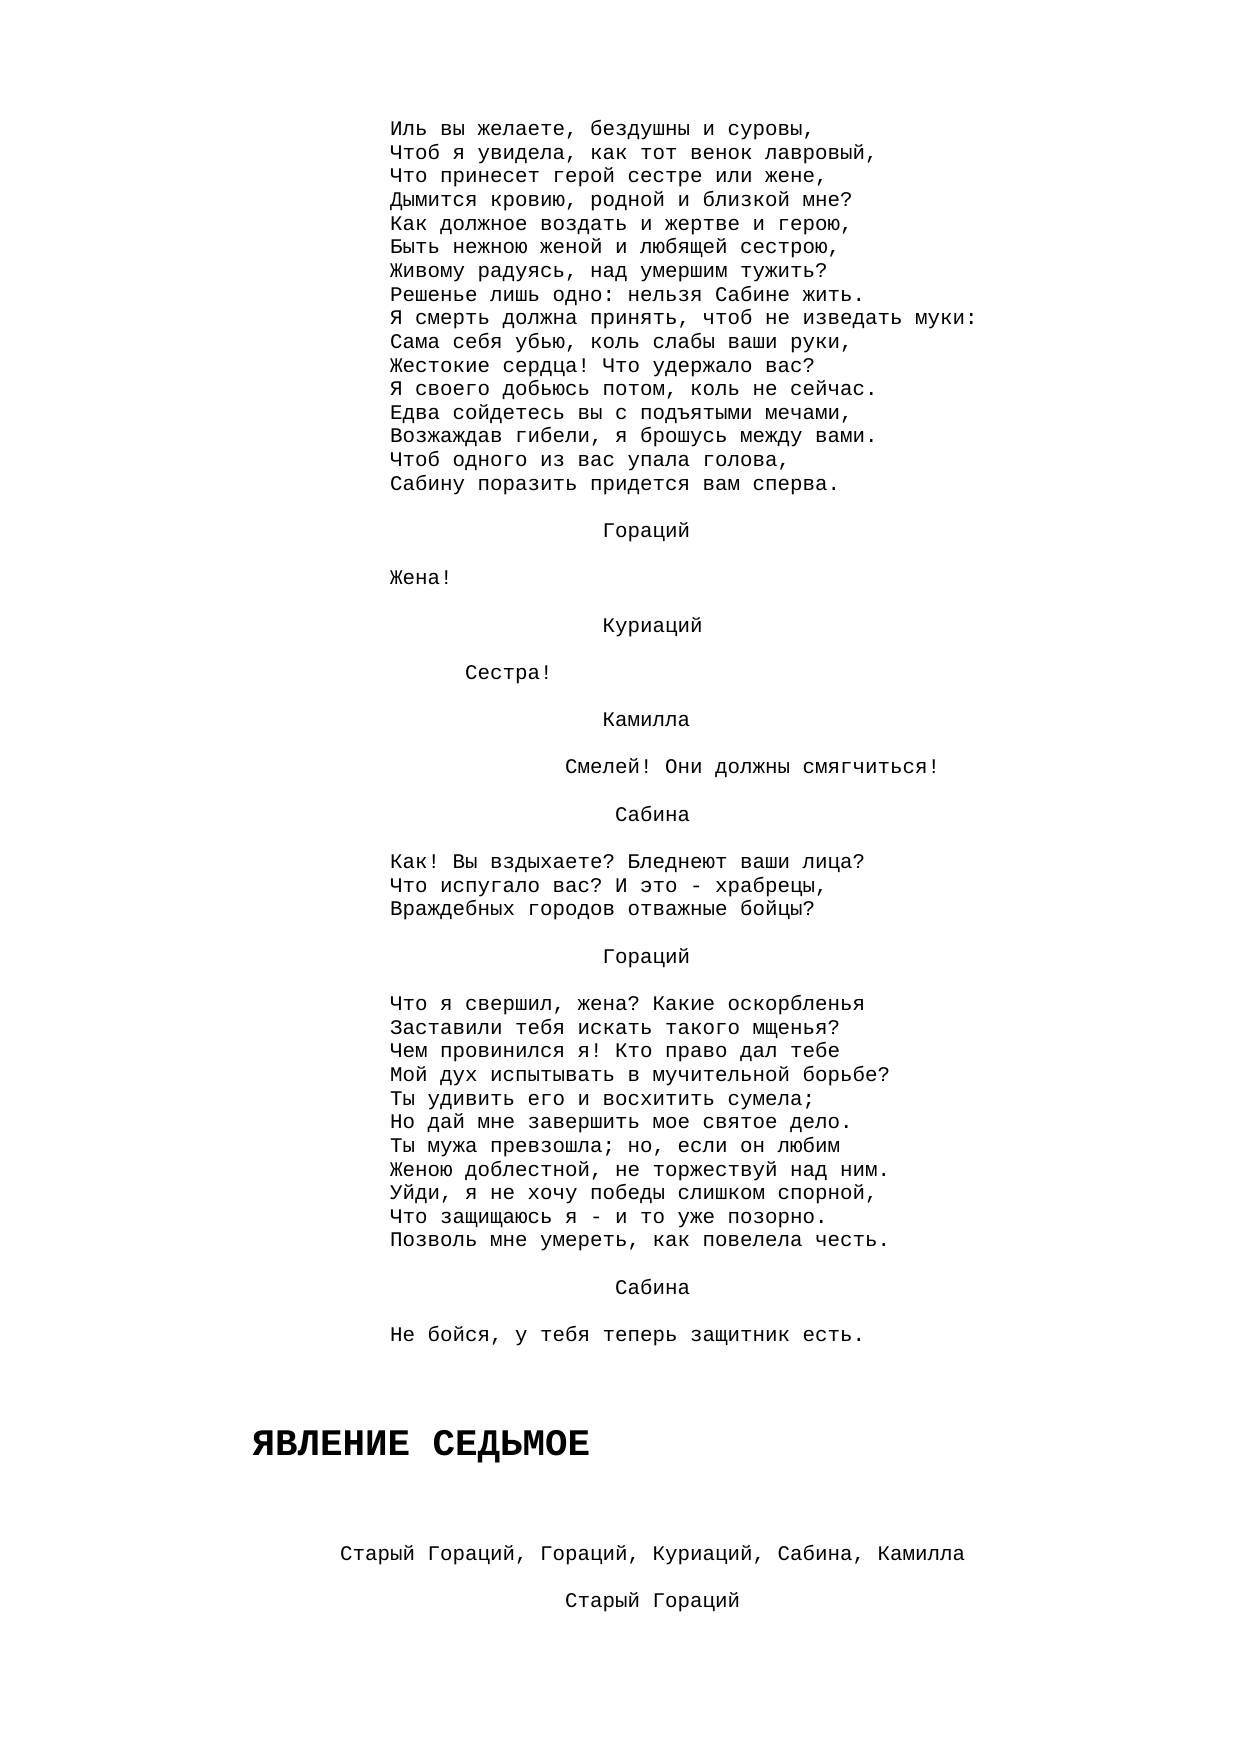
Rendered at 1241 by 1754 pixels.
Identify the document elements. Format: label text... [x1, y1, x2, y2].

text Сабина [177, 1277, 1152, 1300]
text Старый Гораций, Гораций, Куриаций, Сабина, Камилла [177, 1543, 1152, 1567]
text Мой дух испытывать в мучительной борьбе? [177, 1064, 1152, 1088]
text Камилла [177, 709, 1152, 733]
text Дымится кровию, родной и близкой мне? [177, 189, 1152, 213]
text Враждебных городов отважные бойцы? [177, 898, 1152, 922]
text Позволь мне умереть, как повелела честь. [177, 1229, 1152, 1253]
text Заставили тебя искать такого мщенья? [177, 1017, 1152, 1040]
text Едва сойдетесь вы с подъятыми мечами, [177, 402, 1152, 426]
text Возжаждав гибели, я брошусь между вами. [177, 426, 1152, 449]
subtitle ЯВЛЕНИЕ СЕДЬМОЕ [252, 1424, 1152, 1467]
text Жена! [177, 567, 1152, 591]
text Сабина [177, 804, 1152, 827]
text Что защищаюсь я - и то уже позорно. [177, 1206, 1152, 1229]
text Сама себя убью, коль слабы ваши руки, [177, 331, 1152, 354]
text Решенье лишь одно: нельзя Сабине жить. [177, 284, 1152, 307]
text Гораций [177, 520, 1152, 544]
text Живому радуясь, над умершим тужить? [177, 260, 1152, 284]
text Что принесет герой сестре или жене, [177, 165, 1152, 189]
text Смелей! Они должны смягчиться! [177, 757, 1152, 780]
text Чем провинился я! Кто право дал тебе [177, 1040, 1152, 1064]
text Чтоб одного из вас упала голова, [177, 449, 1152, 473]
text Старый Гораций [177, 1590, 1152, 1614]
text Ты удивить его и восхитить сумела; [177, 1088, 1152, 1111]
text Что я свершил, жена? Какие оскорбленья [177, 993, 1152, 1017]
text Что испугало вас? И это - храбрецы, [177, 875, 1152, 898]
text Гораций [177, 946, 1152, 969]
text Сестра! [177, 662, 1152, 686]
text Я своего добьюсь потом, коль не сейчас. [177, 378, 1152, 402]
text Жестокие сердца! Что удержало вас? [177, 354, 1152, 378]
text Не бойся, у тебя теперь защитник есть. [177, 1324, 1152, 1348]
text Как должное воздать и жертве и герою, [177, 213, 1152, 236]
text Но дай мне завершить мое святое дело. [177, 1111, 1152, 1135]
text Куриаций [177, 615, 1152, 638]
text Иль вы желаете, бездушны и суровы, [177, 118, 1152, 142]
text Быть нежною женой и любящей сестрою, [177, 236, 1152, 260]
text Женою доблестной, не торжествуй над ним. [177, 1158, 1152, 1182]
text Уйди, я не хочу победы слишком спорной, [177, 1182, 1152, 1206]
text Ты мужа превзошла; но, если он любим [177, 1135, 1152, 1158]
text Чтоб я увидела, как тот венок лавровый, [177, 142, 1152, 165]
text Сабину поразить придется вам сперва. [177, 473, 1152, 496]
text Как! Вы вздыхаете? Бледнеют ваши лица? [177, 851, 1152, 875]
text Я смерть должна принять, чтоб не изведать муки: [177, 307, 1152, 331]
